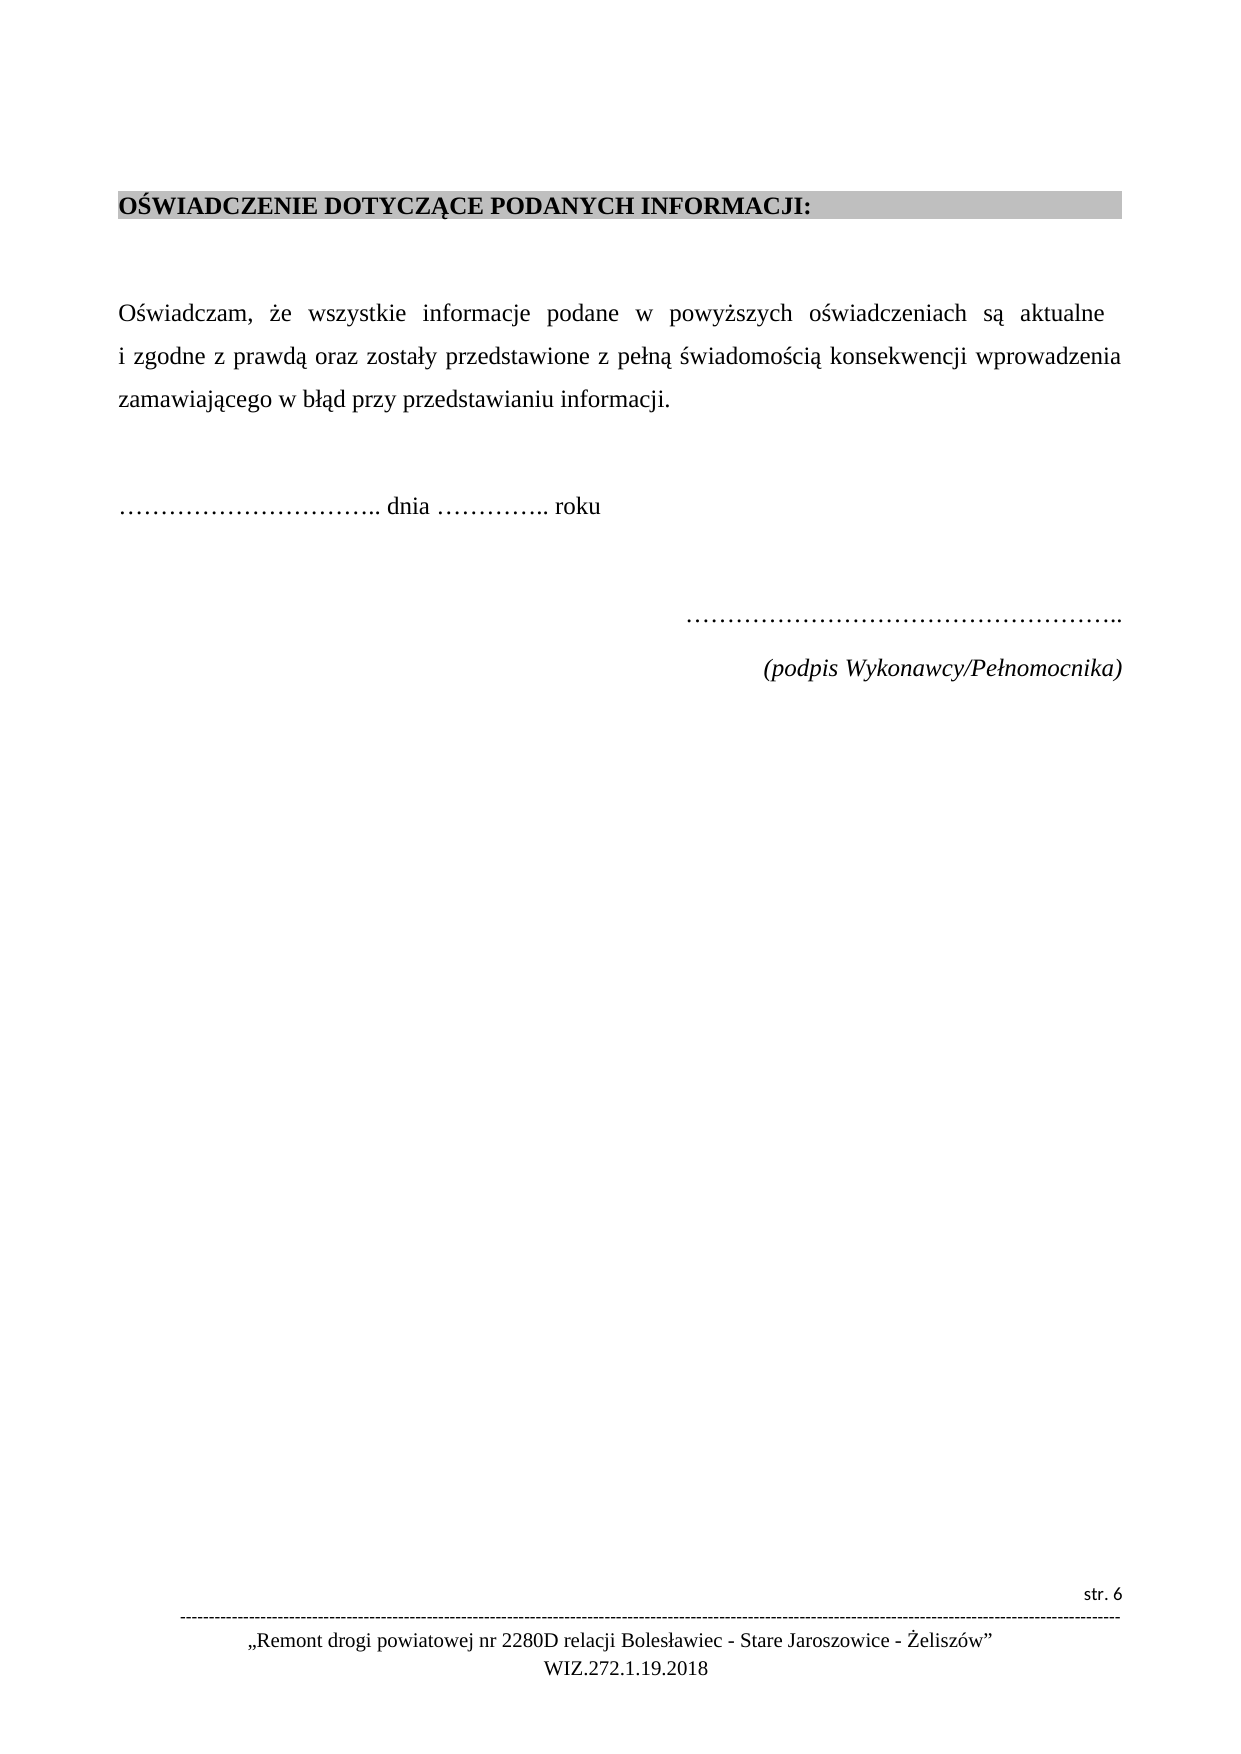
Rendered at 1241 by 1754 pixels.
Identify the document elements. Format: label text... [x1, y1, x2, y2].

text (podpis Wykonawcy/Pełnomocnika) [118, 653, 1122, 681]
text …………………………………………….. [118, 599, 1122, 628]
text Oświadczam, że wszystkie informacje podane w powyższych oświadczeniach są aktualne i zgodne z prawdą oraz zostały przedstawione z pełną świadomością konsekwencji wprowadzenia zamawiającego w błąd przy przedstawianiu informacji. [118, 298, 1122, 413]
text ………………………….. dnia ………….. roku [118, 491, 1122, 520]
text OŚWIADCZENIE DOTYCZĄCE PODANYCH INFORMACJI: [118, 191, 1122, 219]
